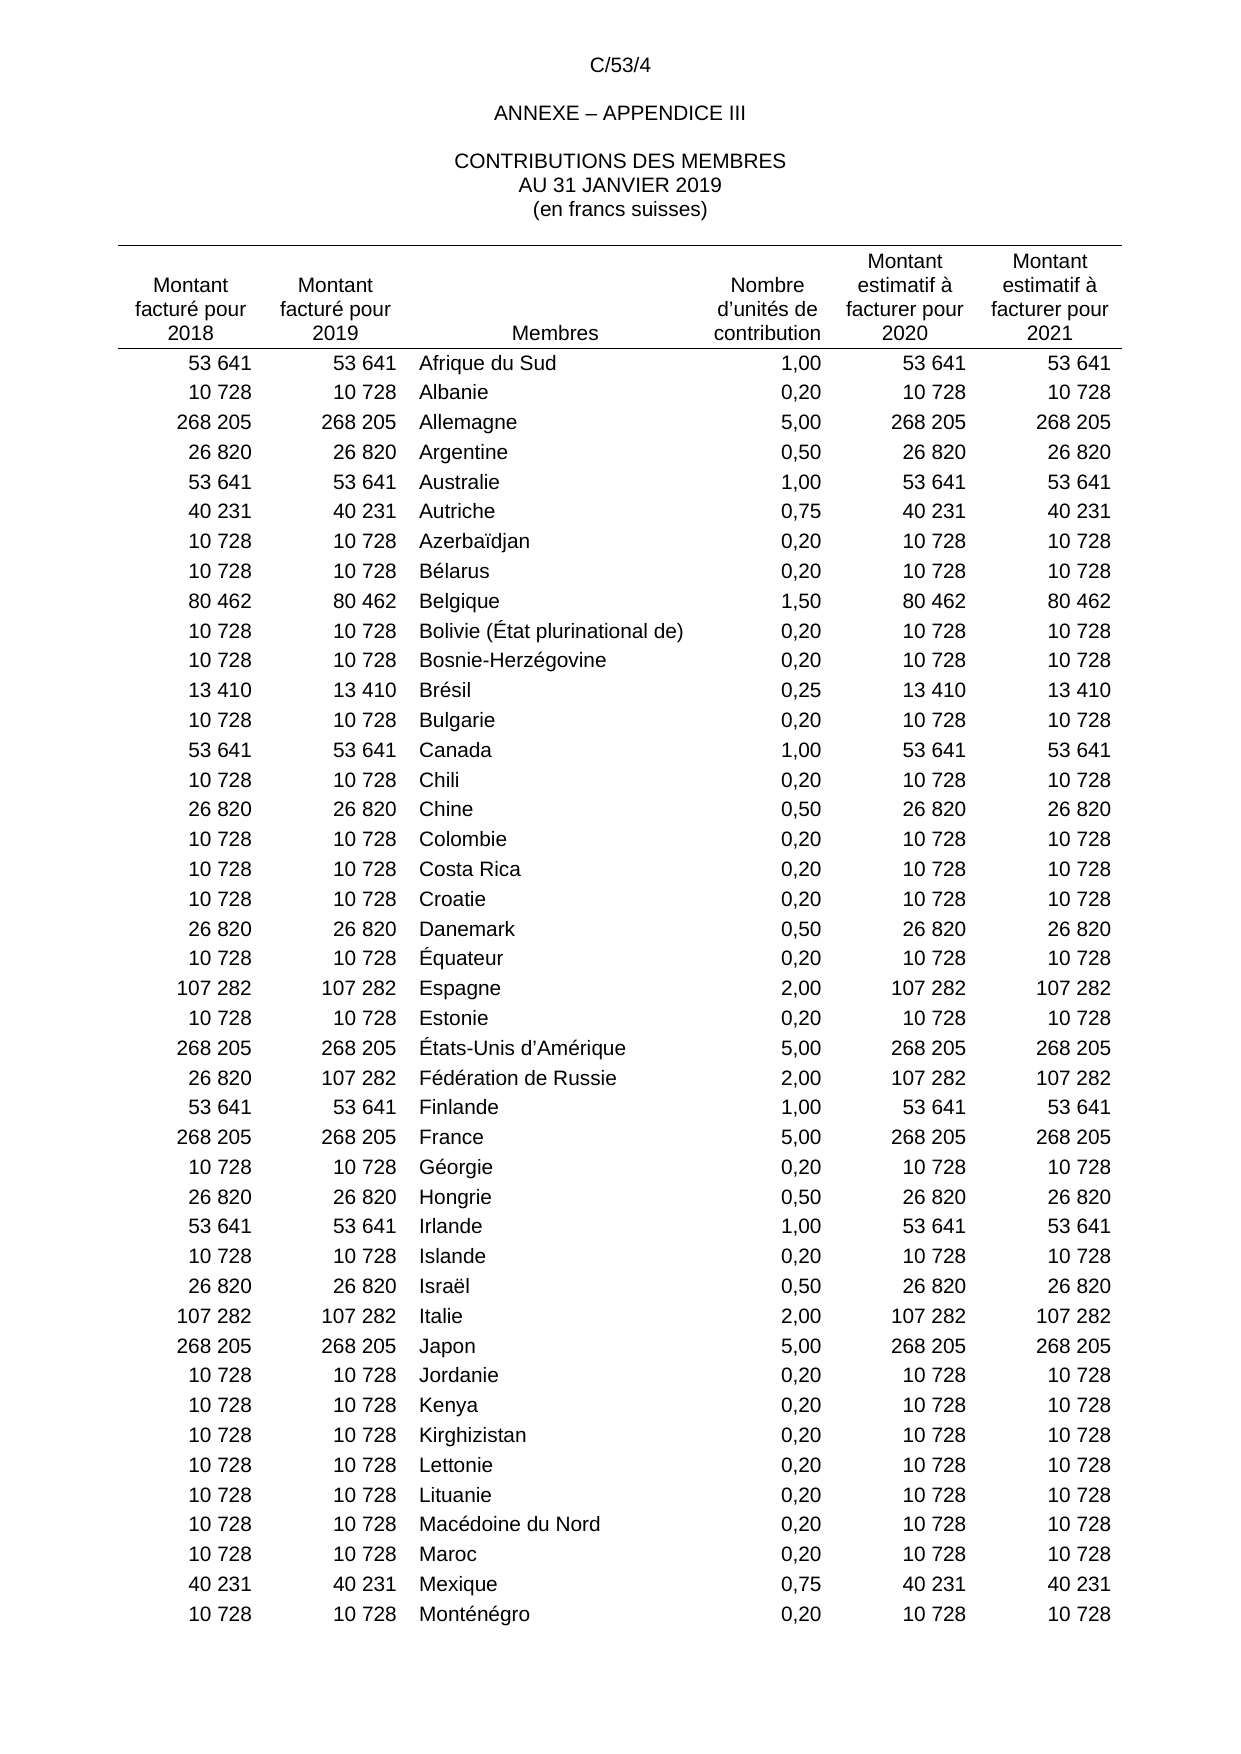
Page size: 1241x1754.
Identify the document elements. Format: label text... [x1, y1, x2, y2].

table_cell 10 728 [833, 556, 977, 586]
table_cell 53 641 [833, 467, 977, 496]
table_cell 0,20 [702, 1360, 832, 1390]
table_cell 10 728 [118, 1241, 263, 1271]
table_cell 10 728 [263, 1539, 408, 1569]
table_cell Équateur [408, 943, 702, 973]
table_cell 10 728 [263, 705, 408, 735]
table_cell Bolivie (État plurinational de) [408, 616, 702, 645]
table_cell 0,50 [702, 1271, 832, 1301]
table_cell 10 728 [263, 616, 408, 645]
table_cell 10 728 [977, 645, 1122, 675]
table_cell 10 728 [118, 943, 263, 973]
table_cell 26 820 [263, 794, 408, 824]
table_cell 53 641 [977, 1211, 1122, 1241]
table_cell Fédération de Russie [408, 1063, 702, 1092]
table_cell 13 410 [263, 675, 408, 705]
text AU 31 JANVIER 2019 [118, 173, 1122, 197]
table_cell Lettonie [408, 1450, 702, 1479]
table_cell 40 231 [118, 496, 263, 526]
table_cell 268 205 [118, 1331, 263, 1360]
table_cell 5,00 [702, 407, 832, 437]
table_cell 1,00 [702, 1211, 832, 1241]
table_cell 10 728 [833, 1390, 977, 1420]
table_cell 10 728 [833, 1003, 977, 1033]
table_cell 0,20 [702, 1509, 832, 1539]
table_cell Kirghizistan [408, 1420, 702, 1450]
table_cell 10 728 [833, 1420, 977, 1450]
table_cell Brésil [408, 675, 702, 705]
table_cell 10 728 [118, 1152, 263, 1182]
table_cell 26 820 [263, 914, 408, 943]
table_cell 268 205 [263, 1122, 408, 1152]
table_cell 40 231 [833, 1569, 977, 1599]
table_cell 53 641 [118, 349, 263, 377]
table_cell 0,20 [702, 1420, 832, 1450]
table_cell 107 282 [833, 973, 977, 1003]
table_header Montant estimatif à facturer pour 2020 [833, 246, 977, 347]
table_cell 10 728 [977, 1509, 1122, 1539]
table_cell 26 820 [833, 794, 977, 824]
table_cell 107 282 [977, 1301, 1122, 1331]
table_cell 10 728 [263, 1241, 408, 1271]
table_cell 26 820 [118, 1063, 263, 1092]
table_cell 10 728 [977, 1360, 1122, 1390]
table_cell Canada [408, 735, 702, 764]
table_cell 107 282 [118, 973, 263, 1003]
table_cell 0,20 [702, 884, 832, 913]
table_cell Monténégro [408, 1599, 702, 1628]
table_cell 268 205 [118, 407, 263, 437]
table_cell 40 231 [263, 496, 408, 526]
table_cell 107 282 [977, 1063, 1122, 1092]
table_cell 10 728 [263, 854, 408, 884]
table_cell 10 728 [977, 1152, 1122, 1182]
table_cell 10 728 [833, 377, 977, 407]
table_cell Afrique du Sud [408, 349, 702, 377]
table_cell 10 728 [977, 884, 1122, 913]
table_cell États-Unis d’Amérique [408, 1033, 702, 1062]
table_cell 10 728 [118, 1509, 263, 1539]
table_cell 10 728 [833, 1509, 977, 1539]
table_cell Maroc [408, 1539, 702, 1569]
table_cell 10 728 [118, 854, 263, 884]
table_cell Chine [408, 794, 702, 824]
table_cell 10 728 [977, 824, 1122, 854]
table_cell 0,50 [702, 914, 832, 943]
table_cell 10 728 [263, 1599, 408, 1628]
table_cell 268 205 [118, 1122, 263, 1152]
table_header Nombre d’unités de contribution [702, 246, 832, 347]
table_cell 107 282 [118, 1301, 263, 1331]
table_cell 10 728 [977, 1450, 1122, 1479]
table_cell 26 820 [977, 914, 1122, 943]
table_cell 0,20 [702, 1450, 832, 1479]
table_cell Argentine [408, 437, 702, 467]
table_cell 268 205 [833, 1122, 977, 1152]
table_cell 10 728 [977, 1390, 1122, 1420]
table_cell 26 820 [263, 437, 408, 467]
table_cell 40 231 [118, 1569, 263, 1599]
table_cell 0,20 [702, 1599, 832, 1628]
table_cell 10 728 [118, 616, 263, 645]
table_cell 268 205 [263, 1331, 408, 1360]
table_cell 40 231 [263, 1569, 408, 1599]
table_cell 53 641 [263, 467, 408, 496]
table_cell 26 820 [833, 914, 977, 943]
table_cell 10 728 [833, 765, 977, 794]
table_cell 10 728 [977, 377, 1122, 407]
table_cell 0,25 [702, 675, 832, 705]
table_cell 10 728 [833, 526, 977, 556]
table_cell 268 205 [977, 1331, 1122, 1360]
table_cell Bulgarie [408, 705, 702, 735]
table_cell 10 728 [977, 1539, 1122, 1569]
table_cell 10 728 [833, 645, 977, 675]
table_cell 53 641 [977, 349, 1122, 377]
table_cell 107 282 [977, 973, 1122, 1003]
table_cell 80 462 [263, 586, 408, 616]
table_cell 0,20 [702, 705, 832, 735]
table_cell 53 641 [263, 735, 408, 764]
table_cell 13 410 [833, 675, 977, 705]
table_cell 53 641 [118, 1211, 263, 1241]
table_cell 10 728 [263, 1360, 408, 1390]
table_cell 26 820 [833, 1182, 977, 1211]
table_cell 10 728 [118, 1539, 263, 1569]
table_cell 268 205 [118, 1033, 263, 1062]
table_cell 10 728 [118, 765, 263, 794]
table_cell 10 728 [263, 377, 408, 407]
table_cell Kenya [408, 1390, 702, 1420]
table_cell 26 820 [263, 1271, 408, 1301]
table_cell 10 728 [833, 1152, 977, 1182]
table_cell 10 728 [833, 1241, 977, 1271]
table_cell Costa Rica [408, 854, 702, 884]
table_cell 13 410 [118, 675, 263, 705]
table_cell 0,50 [702, 1182, 832, 1211]
table_cell 268 205 [977, 1033, 1122, 1062]
table_cell 40 231 [833, 496, 977, 526]
text ANNEXE – APPENDICE III [118, 101, 1122, 125]
table_cell 26 820 [118, 437, 263, 467]
table_cell 10 728 [118, 824, 263, 854]
table_cell 40 231 [977, 496, 1122, 526]
table_cell 10 728 [833, 824, 977, 854]
table_cell France [408, 1122, 702, 1152]
table_cell 0,75 [702, 1569, 832, 1599]
table_cell 53 641 [833, 349, 977, 377]
table_cell 26 820 [977, 1182, 1122, 1211]
table_cell 10 728 [118, 645, 263, 675]
table_cell 53 641 [118, 467, 263, 496]
table_header Membres [408, 246, 702, 347]
text (en francs suisses) [118, 197, 1122, 221]
table_cell 1,00 [702, 467, 832, 496]
table_cell Espagne [408, 973, 702, 1003]
table_cell 5,00 [702, 1122, 832, 1152]
table_cell 10 728 [833, 705, 977, 735]
table_cell Estonie [408, 1003, 702, 1033]
table_cell 53 641 [977, 1092, 1122, 1122]
table_cell 80 462 [977, 586, 1122, 616]
table_cell 10 728 [833, 854, 977, 884]
table_cell 10 728 [263, 1480, 408, 1509]
table_cell 10 728 [977, 1480, 1122, 1509]
table_cell 10 728 [833, 1360, 977, 1390]
table_cell 10 728 [118, 1599, 263, 1628]
text CONTRIBUTIONS DES MEMBRES [118, 149, 1122, 173]
table_cell Belgique [408, 586, 702, 616]
table_cell 10 728 [977, 854, 1122, 884]
table_cell 10 728 [263, 1420, 408, 1450]
table_cell Islande [408, 1241, 702, 1271]
table_cell 0,20 [702, 616, 832, 645]
table_cell Danemark [408, 914, 702, 943]
table_cell 10 728 [263, 1152, 408, 1182]
table_cell 0,20 [702, 1003, 832, 1033]
table_cell 10 728 [833, 884, 977, 913]
table_cell 10 728 [118, 1390, 263, 1420]
table_cell Azerbaïdjan [408, 526, 702, 556]
table_cell 53 641 [263, 349, 408, 377]
table_cell 80 462 [833, 586, 977, 616]
table_cell 268 205 [833, 1033, 977, 1062]
table_cell 1,00 [702, 1092, 832, 1122]
table_cell 10 728 [263, 556, 408, 586]
table_cell Hongrie [408, 1182, 702, 1211]
table_cell 268 205 [263, 1033, 408, 1062]
table_cell 10 728 [833, 616, 977, 645]
table_header Montant facturé pour 2018 [118, 246, 263, 347]
table_cell 0,20 [702, 854, 832, 884]
table_cell 26 820 [263, 1182, 408, 1211]
table_header Montant facturé pour 2019 [263, 246, 408, 347]
table_cell 268 205 [833, 1331, 977, 1360]
table_cell Italie [408, 1301, 702, 1331]
table_cell 10 728 [263, 1390, 408, 1420]
table_cell 40 231 [977, 1569, 1122, 1599]
table_cell 10 728 [118, 1450, 263, 1479]
table_cell 53 641 [833, 735, 977, 764]
table_cell 0,20 [702, 645, 832, 675]
table_cell 268 205 [977, 407, 1122, 437]
table_cell 0,20 [702, 377, 832, 407]
table_cell Finlande [408, 1092, 702, 1122]
table_cell 107 282 [833, 1063, 977, 1092]
table_cell 0,20 [702, 1539, 832, 1569]
table_cell 13 410 [977, 675, 1122, 705]
table_cell 268 205 [833, 407, 977, 437]
table_cell 10 728 [118, 884, 263, 913]
table_cell 53 641 [263, 1211, 408, 1241]
table_cell Chili [408, 765, 702, 794]
table_cell Géorgie [408, 1152, 702, 1182]
table_cell 10 728 [977, 556, 1122, 586]
table_cell 0,20 [702, 1480, 832, 1509]
table_cell 10 728 [118, 1360, 263, 1390]
table_cell 53 641 [977, 467, 1122, 496]
table_cell 268 205 [977, 1122, 1122, 1152]
table_cell 53 641 [118, 735, 263, 764]
table_cell 0,20 [702, 943, 832, 973]
table_cell 10 728 [263, 645, 408, 675]
table_cell Albanie [408, 377, 702, 407]
table_cell 26 820 [977, 794, 1122, 824]
table_cell 10 728 [977, 765, 1122, 794]
table_cell 10 728 [833, 1599, 977, 1628]
table_cell 53 641 [118, 1092, 263, 1122]
table_cell 1,00 [702, 349, 832, 377]
table_cell 10 728 [118, 526, 263, 556]
table_cell Irlande [408, 1211, 702, 1241]
table_cell 10 728 [977, 1420, 1122, 1450]
table_cell 80 462 [118, 586, 263, 616]
table_cell 0,75 [702, 496, 832, 526]
table_cell Mexique [408, 1569, 702, 1599]
table_cell Macédoine du Nord [408, 1509, 702, 1539]
table_cell 107 282 [263, 973, 408, 1003]
table_cell 0,20 [702, 1152, 832, 1182]
table_cell Bosnie-Herzégovine [408, 645, 702, 675]
table_cell 10 728 [118, 556, 263, 586]
table_cell 0,50 [702, 794, 832, 824]
table_cell 10 728 [118, 1420, 263, 1450]
table_cell 0,50 [702, 437, 832, 467]
table_cell 10 728 [118, 377, 263, 407]
table_cell 10 728 [263, 884, 408, 913]
table_cell 26 820 [977, 1271, 1122, 1301]
table_cell 0,20 [702, 526, 832, 556]
table_cell Lituanie [408, 1480, 702, 1509]
table_cell 0,20 [702, 765, 832, 794]
table_cell 10 728 [263, 765, 408, 794]
table_cell 10 728 [977, 1599, 1122, 1628]
table_cell 10 728 [833, 1450, 977, 1479]
table_cell 10 728 [833, 943, 977, 973]
table_cell 2,00 [702, 1301, 832, 1331]
table_cell 2,00 [702, 1063, 832, 1092]
table_cell Bélarus [408, 556, 702, 586]
table_cell Allemagne [408, 407, 702, 437]
table_cell 0,20 [702, 556, 832, 586]
table_cell 53 641 [833, 1092, 977, 1122]
table_cell 2,00 [702, 973, 832, 1003]
table_cell 10 728 [833, 1480, 977, 1509]
table_cell 5,00 [702, 1331, 832, 1360]
table_cell 0,20 [702, 1241, 832, 1271]
table_cell 26 820 [118, 914, 263, 943]
table_cell 5,00 [702, 1033, 832, 1062]
table_cell 10 728 [977, 1003, 1122, 1033]
table_cell Jordanie [408, 1360, 702, 1390]
table_cell 53 641 [263, 1092, 408, 1122]
table_cell 268 205 [263, 407, 408, 437]
table_cell Australie [408, 467, 702, 496]
table_cell 10 728 [977, 616, 1122, 645]
table_cell 26 820 [118, 1182, 263, 1211]
table_cell 10 728 [118, 705, 263, 735]
table_cell 53 641 [833, 1211, 977, 1241]
table_cell 26 820 [833, 1271, 977, 1301]
table_cell 0,20 [702, 1390, 832, 1420]
table_cell 1,50 [702, 586, 832, 616]
table_cell Israël [408, 1271, 702, 1301]
table_cell 26 820 [977, 437, 1122, 467]
table_cell 107 282 [263, 1063, 408, 1092]
table_cell 10 728 [263, 1003, 408, 1033]
table_cell 10 728 [263, 943, 408, 973]
table_cell 53 641 [977, 735, 1122, 764]
table_cell 26 820 [118, 794, 263, 824]
table_cell 1,00 [702, 735, 832, 764]
table_header Montant estimatif à facturer pour 2021 [977, 246, 1122, 347]
table_cell 10 728 [977, 943, 1122, 973]
table_cell 10 728 [263, 1509, 408, 1539]
table_cell 10 728 [118, 1480, 263, 1509]
table_cell 10 728 [263, 824, 408, 854]
table_cell 10 728 [977, 1241, 1122, 1271]
table_cell 10 728 [977, 705, 1122, 735]
table_cell 10 728 [263, 526, 408, 556]
table_cell 26 820 [833, 437, 977, 467]
table_cell Croatie [408, 884, 702, 913]
table_cell 26 820 [118, 1271, 263, 1301]
table_cell 10 728 [977, 526, 1122, 556]
table_cell 107 282 [263, 1301, 408, 1331]
table_cell 10 728 [833, 1539, 977, 1569]
table_cell 10 728 [263, 1450, 408, 1479]
table_cell 10 728 [118, 1003, 263, 1033]
table_cell 107 282 [833, 1301, 977, 1331]
table_cell Japon [408, 1331, 702, 1360]
table_cell Autriche [408, 496, 702, 526]
table_cell 0,20 [702, 824, 832, 854]
table_cell Colombie [408, 824, 702, 854]
